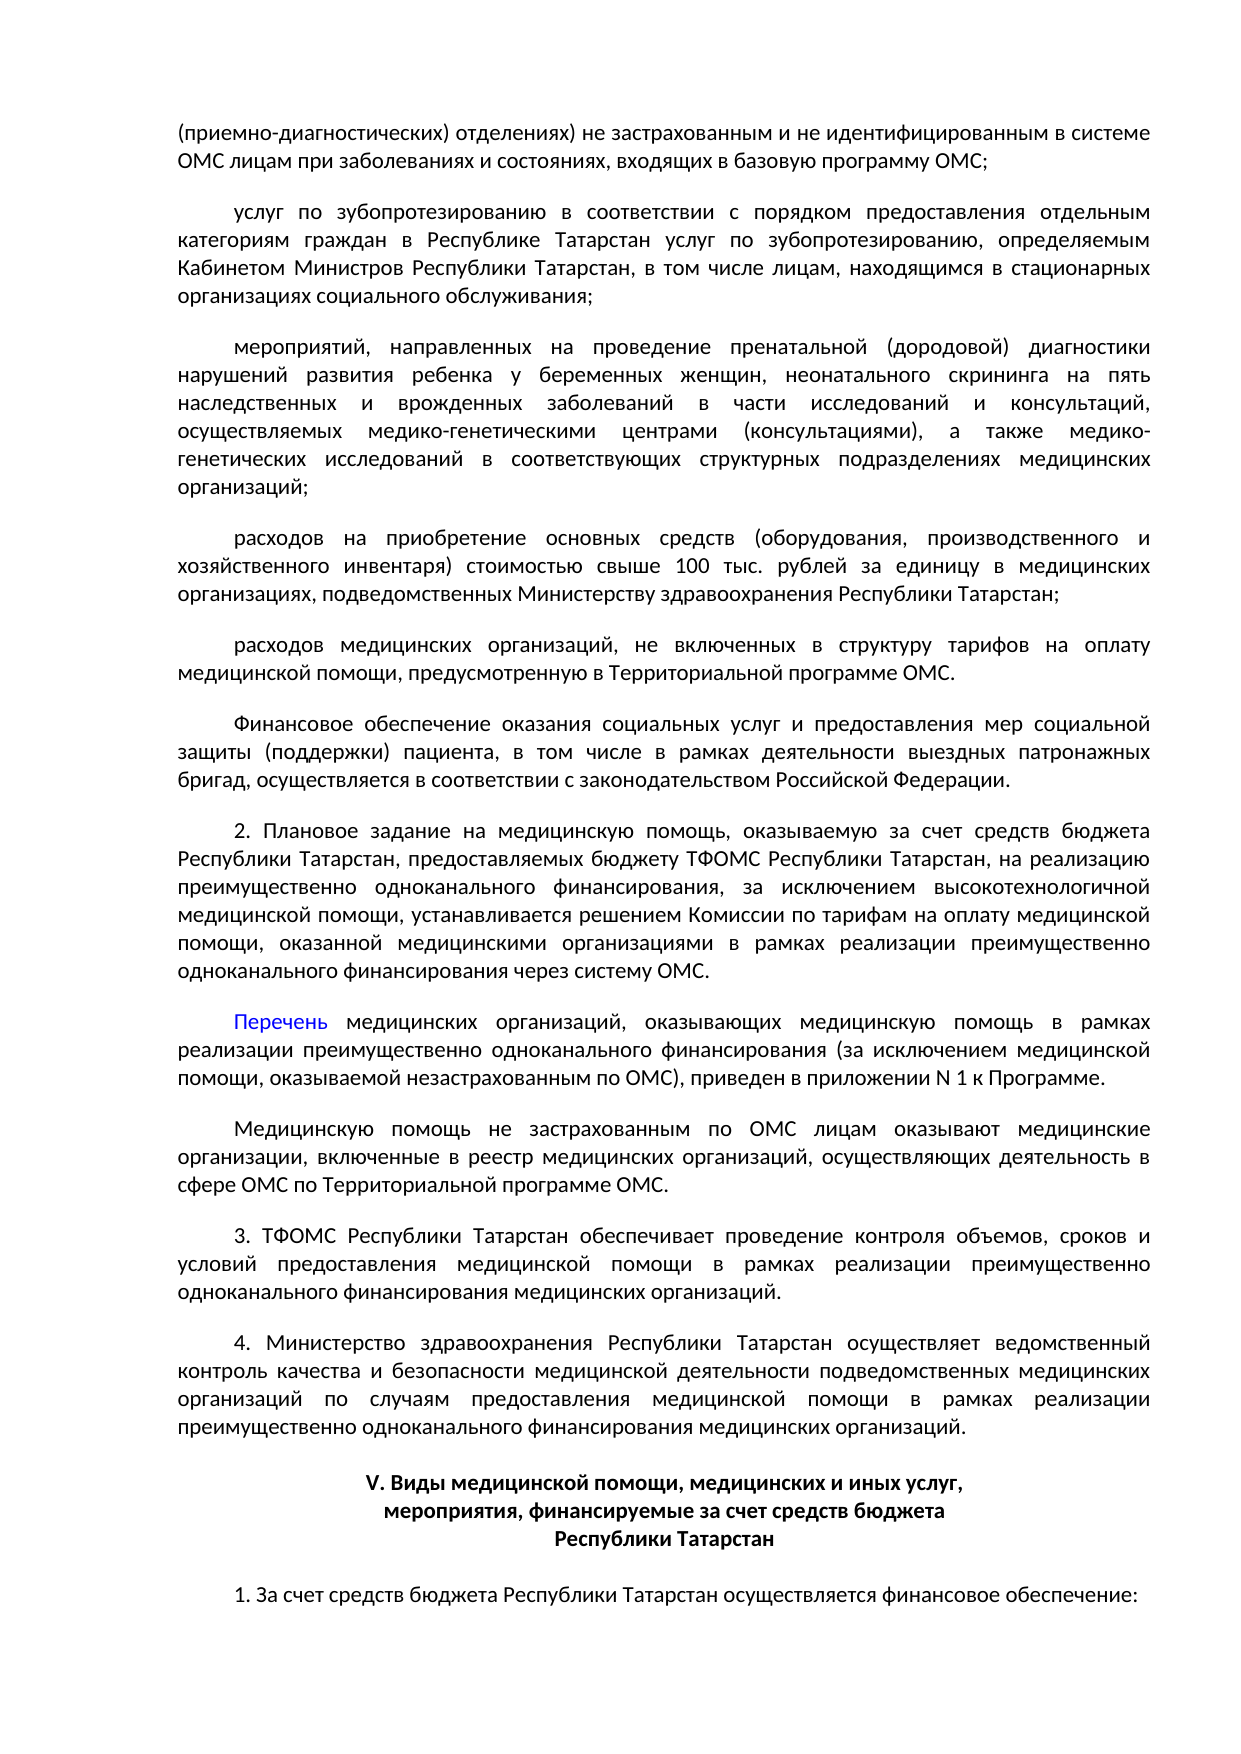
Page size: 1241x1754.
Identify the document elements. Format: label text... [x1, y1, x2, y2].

title V. Виды медицинской помощи, медицинских и иных услуг, [177, 1468, 1152, 1496]
text Медицинскую помощь не застрахованным по ОМС лицам оказывают медицинские организации, включенные в реестр медицинских организаций, осуществляющих деятельность в сфере ОМС по Территориальной программе ОМС. [177, 1114, 1152, 1198]
title Республики Татарстан [177, 1524, 1152, 1552]
title мероприятия, финансируемые за счет средств бюджета [177, 1496, 1152, 1524]
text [177, 118, 1152, 174]
text 4. Министерство здравоохранения Республики Татарстан осуществляет ведомственный контроль качества и безопасности медицинской деятельности подведомственных медицинских организаций по случаям предоставления медицинской помощи в рамках реализации преимущественно одноканального финансирования медицинских организаций. [177, 1328, 1152, 1440]
text услуг по зубопротезированию в соответствии с порядком предоставления отдельным категориям граждан в Республике Татарстан услуг по зубопротезированию, определяемым Кабинетом Министров Республики Татарстан, в том числе лицам, находящимся в стационарных организациях социального обслуживания; [177, 197, 1152, 309]
text мероприятий, направленных на проведение пренатальной (дородовой) диагностики нарушений развития ребенка у беременных женщин, неонатального скрининга на пять наследственных и врожденных заболеваний в части исследований и консультаций, осуществляемых медико-генетическими центрами (консультациями), а также медико-генетических исследований в соответствующих структурных подразделениях медицинских организаций; [177, 332, 1152, 500]
text Перечень медицинских организаций, оказывающих медицинскую помощь в рамках реализации преимущественно одноканального финансирования (за исключением медицинской помощи, оказываемой незастрахованным по ОМС), приведен в приложении N 1 к Программе. [177, 1007, 1152, 1091]
text Финансовое обеспечение оказания социальных услуг и предоставления мер социальной защиты (поддержки) пациента, в том числе в рамках деятельности выездных патронажных бригад, осуществляется в соответствии с законодательством Российской Федерации. [177, 709, 1152, 793]
text расходов медицинских организаций, не включенных в структуру тарифов на оплату медицинской помощи, предусмотренную в Территориальной программе ОМС. [177, 630, 1152, 686]
text расходов на приобретение основных средств (оборудования, производственного и хозяйственного инвентаря) стоимостью свыше 100 тыс. рублей за единицу в медицинских организациях, подведомственных Министерству здравоохранения Республики Татарстан; [177, 523, 1152, 607]
text 1. За счет средств бюджета Республики Татарстан осуществляется финансовое обеспечение: [177, 1580, 1152, 1608]
text 2. Плановое задание на медицинскую помощь, оказываемую за счет средств бюджета Республики Татарстан, предоставляемых бюджету ТФОМС Республики Татарстан, на реализацию преимущественно одноканального финансирования, за исключением высокотехнологичной медицинской помощи, устанавливается решением Комиссии по тарифам на оплату медицинской помощи, оказанной медицинскими организациями в рамках реализации преимущественно одноканального финансирования через систему ОМС. [177, 816, 1152, 984]
text 3. ТФОМС Республики Татарстан обеспечивает проведение контроля объемов, сроков и условий предоставления медицинской помощи в рамках реализации преимущественно одноканального финансирования медицинских организаций. [177, 1221, 1152, 1305]
